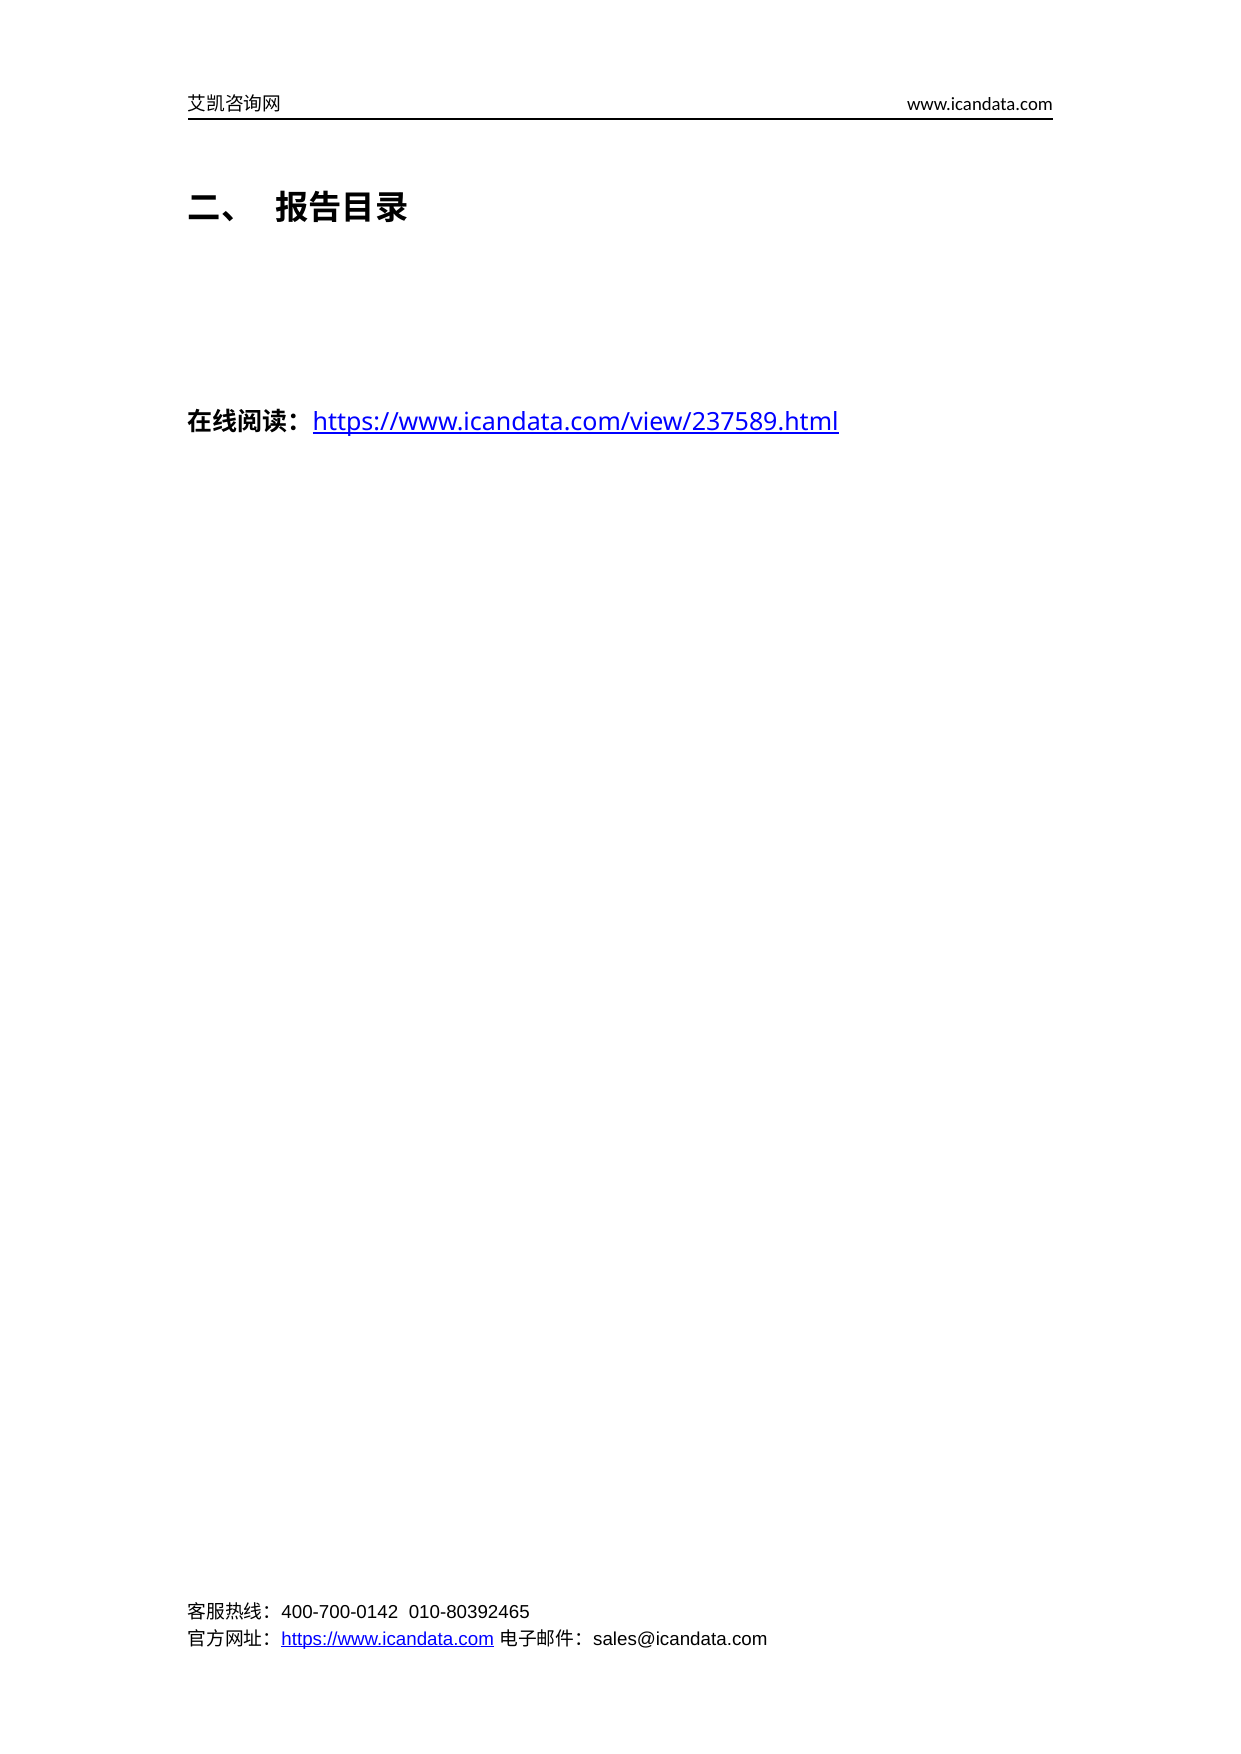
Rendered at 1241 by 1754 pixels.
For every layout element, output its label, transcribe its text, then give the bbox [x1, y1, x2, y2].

subtitle 报告目录 [187, 172, 1053, 237]
text 在线阅读：https://www.icandata.com/view/237589.html [187, 387, 1053, 452]
